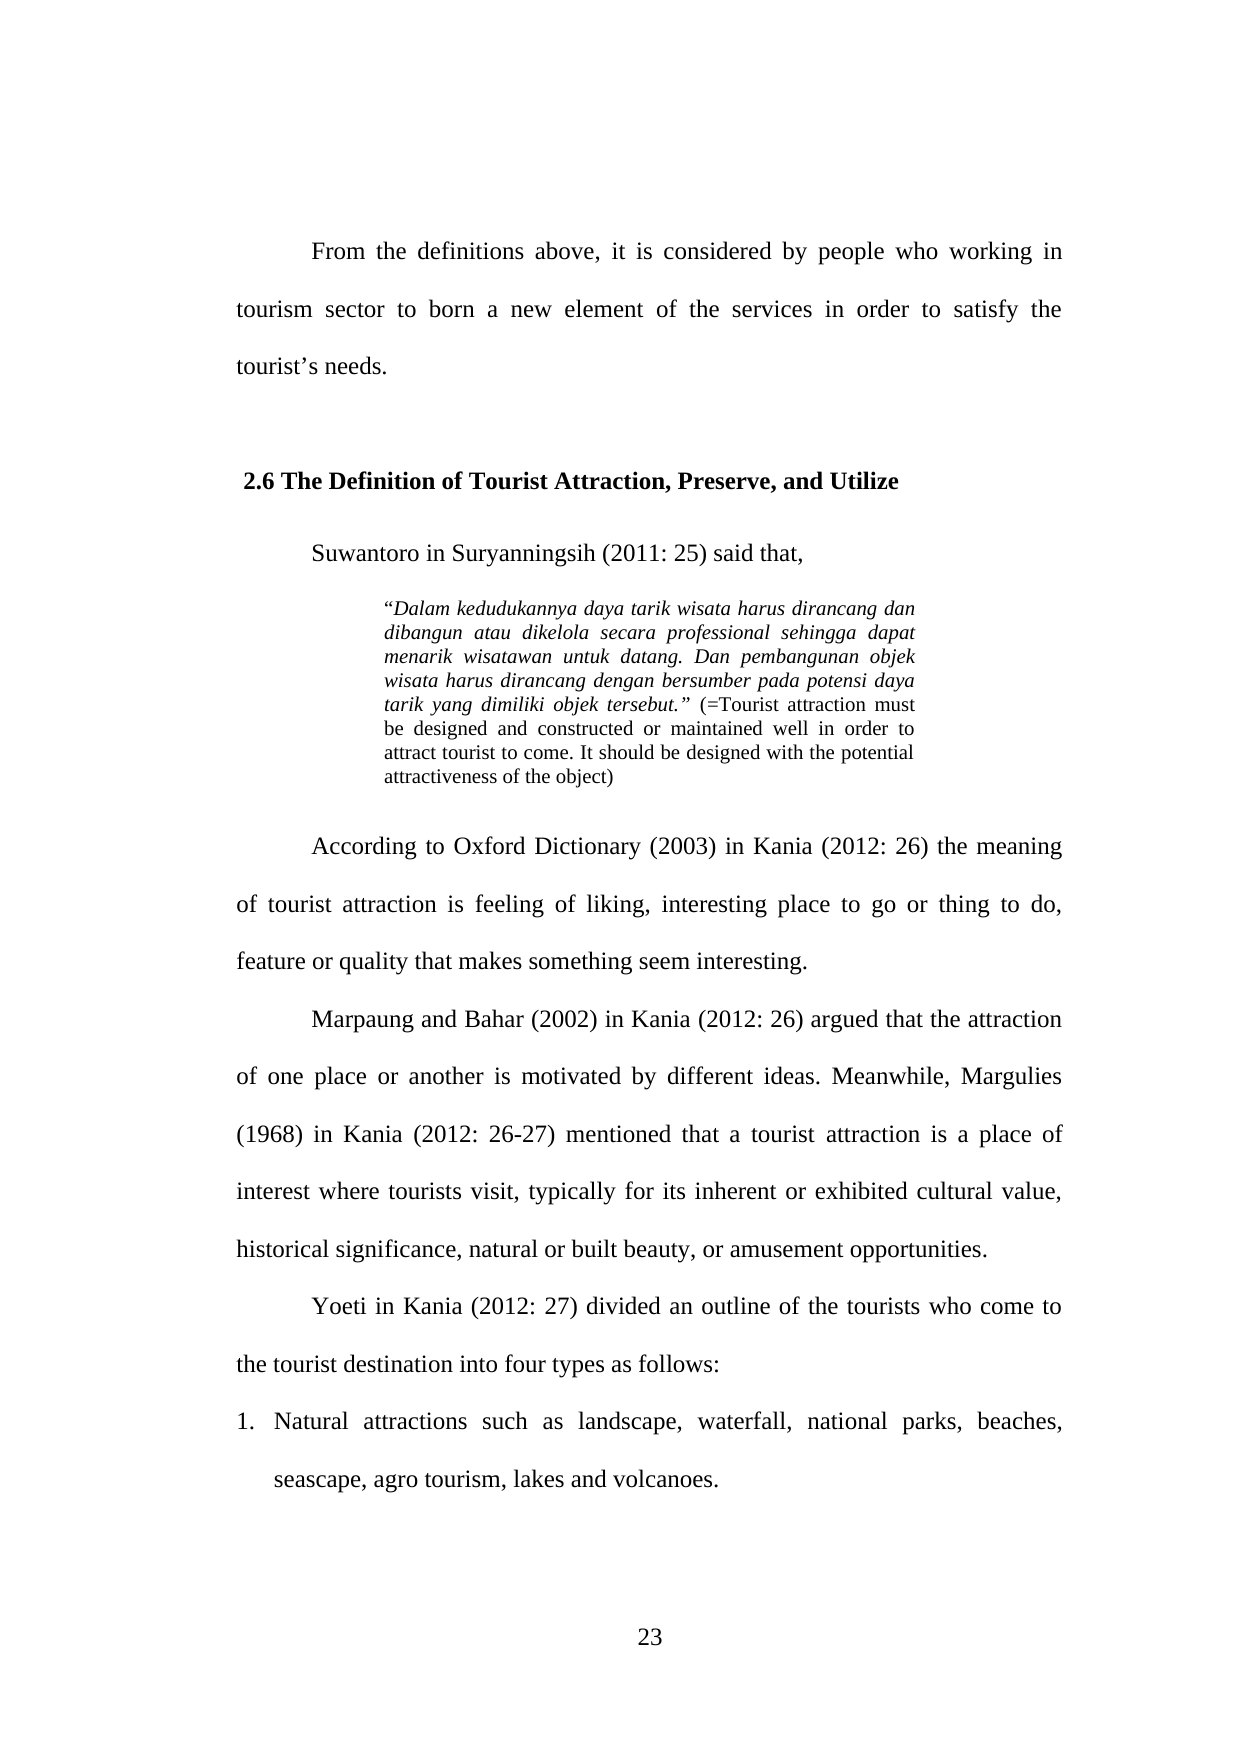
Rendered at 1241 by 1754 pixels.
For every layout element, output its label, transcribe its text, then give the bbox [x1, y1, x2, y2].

text According to Oxford Dictionary (2003) in Kania (2012: 26) the meaning of tourist attraction is feeling of liking, interesting place to go or thing to do, feature or quality that makes something seem interesting. [236, 831, 1063, 975]
text From the definitions above, it is considered by people who working in tourism sector to born a new element of the services in order to satisfy the tourist’s needs. [236, 236, 1063, 380]
text Yoeti in Kania (2012: 27) divided an outline of the tourists who come to the tourist destination into four types as follows: [236, 1291, 1063, 1377]
text Suwantoro in Suryanningsih (2011: 25) said that, [236, 538, 1063, 567]
text Marpaung and Bahar (2002) in Kania (2012: 26) argued that the attraction of one place or another is motivated by different ideas. Meanwhile, Margulies (1968) in Kania (2012: 26-27) mentioned that a tourist attraction is a place of interest where tourists visit, typically for its inherent or exhibited cultural value, historical significance, natural or built beauty, or amusement opportunities. [236, 1004, 1063, 1262]
text “Dalam kedudukannya daya tarik wisata harus dirancang dan dibangun atau dikelola secara professional sehingga dapat menarik wisatawan untuk datang. Dan pembangunan objek wisata harus dirancang dengan bersumber pada potensi daya tarik yang dimiliki objek tersebut.” (=Tourist attraction must be designed and constructed or maintained well in order to attract tourist to come. It should be designed with the potential attractiveness of the object) [384, 596, 915, 788]
list Natural attractions such as landscape, waterfall, national parks, beaches, seascape, agro tourism, lakes and volcanoes. [236, 1406, 1063, 1492]
list The Definition of Tourist Attraction, Preserve, and Utilize [243, 466, 1063, 495]
